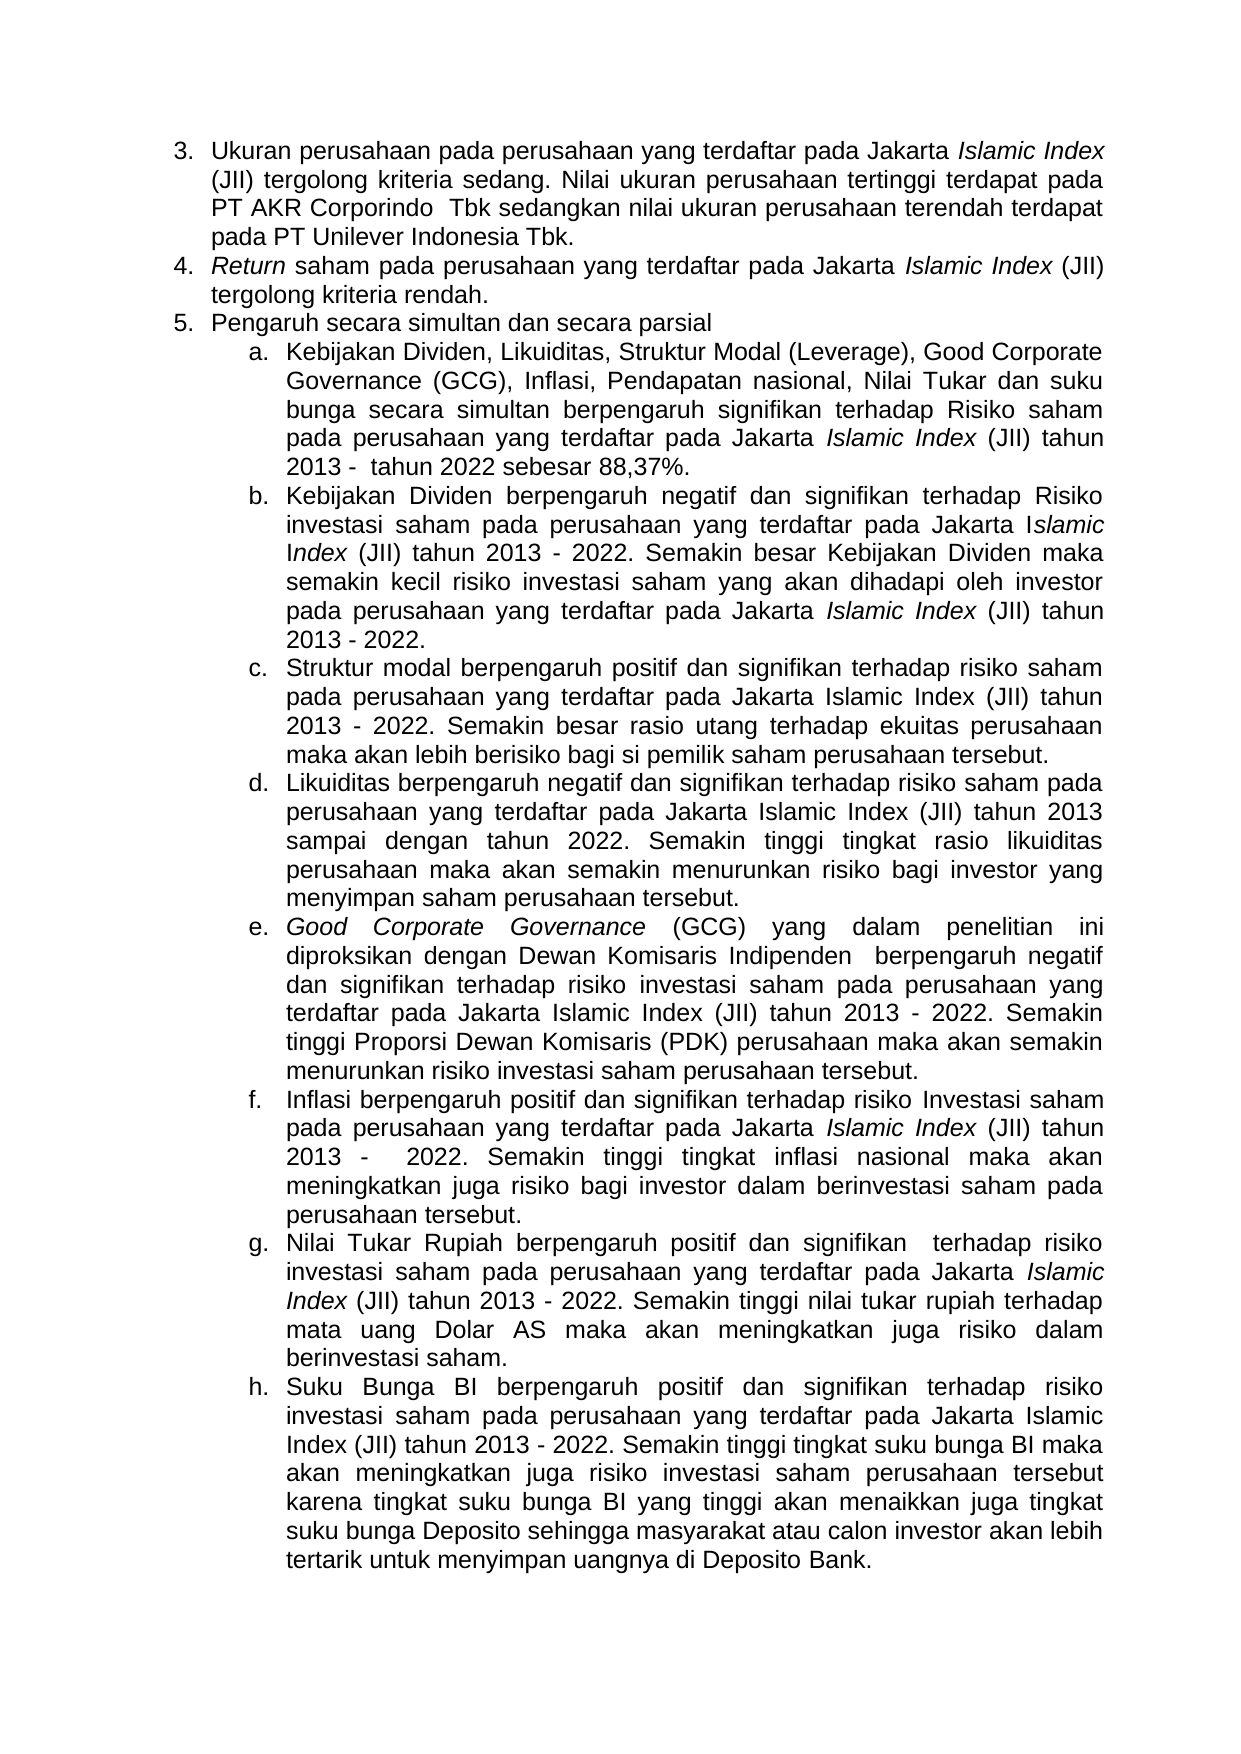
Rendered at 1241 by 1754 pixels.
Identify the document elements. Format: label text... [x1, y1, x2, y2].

list Pengaruh secara simultan dan secara parsial [173, 308, 1104, 337]
list Return saham pada perusahaan yang terdaftar pada Jakarta Islamic Index (JII) tergolong kriteria rendah. [173, 251, 1104, 308]
list Inflasi berpengaruh positif dan signifikan terhadap risiko Investasi saham pada perusahaan yang terdaftar pada Jakarta Islamic Index (JII) tahun 2013 - 2022. Semakin tinggi tingkat inflasi nasional maka akan meningkatkan juga risiko bagi investor dalam berinvestasi saham pada perusahaan tersebut. [248, 1084, 1104, 1228]
list Nilai Tukar Rupiah berpengaruh positif dan signifikan terhadap risiko investasi saham pada perusahaan yang terdaftar pada Jakarta Islamic Index (JII) tahun 2013 - 2022. Semakin tinggi nilai tukar rupiah terhadap mata uang Dolar AS maka akan meningkatkan juga risiko dalam berinvestasi saham. [248, 1228, 1104, 1372]
list Struktur modal berpengaruh positif dan signifikan terhadap risiko saham pada perusahaan yang terdaftar pada Jakarta Islamic Index (JII) tahun 2013 - 2022. Semakin besar rasio utang terhadap ekuitas perusahaan maka akan lebih berisiko bagi si pemilik saham perusahaan tersebut. [248, 653, 1104, 768]
list Ukuran perusahaan pada perusahaan yang terdaftar pada Jakarta Islamic Index (JII) tergolong kriteria sedang. Nilai ukuran perusahaan tertinggi terdapat pada PT AKR Corporindo Tbk sedangkan nilai ukuran perusahaan terendah terdapat pada PT Unilever Indonesia Tbk. [173, 136, 1104, 251]
list Likuiditas berpengaruh negatif dan signifikan terhadap risiko saham pada perusahaan yang terdaftar pada Jakarta Islamic Index (JII) tahun 2013 sampai dengan tahun 2022. Semakin tinggi tingkat rasio likuiditas perusahaan maka akan semakin menurunkan risiko bagi investor yang menyimpan saham perusahaan tersebut. [248, 768, 1104, 912]
list Good Corporate Governance (GCG) yang dalam penelitian ini diproksikan dengan Dewan Komisaris Indipenden berpengaruh negatif dan signifikan terhadap risiko investasi saham pada perusahaan yang terdaftar pada Jakarta Islamic Index (JII) tahun 2013 - 2022. Semakin tinggi Proporsi Dewan Komisaris (PDK) perusahaan maka akan semakin menurunkan risiko investasi saham perusahaan tersebut. [248, 912, 1104, 1084]
list Kebijakan Dividen berpengaruh negatif dan signifikan terhadap Risiko investasi saham pada perusahaan yang terdaftar pada Jakarta Islamic Index (JII) tahun 2013 - 2022. Semakin besar Kebijakan Dividen maka semakin kecil risiko investasi saham yang akan dihadapi oleh investor pada perusahaan yang terdaftar pada Jakarta Islamic Index (JII) tahun 2013 - 2022. [248, 481, 1104, 653]
list Kebijakan Dividen, Likuiditas, Struktur Modal (Leverage), Good Corporate Governance (GCG), Inflasi, Pendapatan nasional, Nilai Tukar dan suku bunga secara simultan berpengaruh signifikan terhadap Risiko saham pada perusahaan yang terdaftar pada Jakarta Islamic Index (JII) tahun 2013 - tahun 2022 sebesar 88,37%. [248, 337, 1104, 481]
list Suku Bunga BI berpengaruh positif dan signifikan terhadap risiko investasi saham pada perusahaan yang terdaftar pada Jakarta Islamic Index (JII) tahun 2013 - 2022. Semakin tinggi tingkat suku bunga BI maka akan meningkatkan juga risiko investasi saham perusahaan tersebut karena tingkat suku bunga BI yang tinggi akan menaikkan juga tingkat suku bunga Deposito sehingga masyarakat atau calon investor akan lebih tertarik untuk menyimpan uangnya di Deposito Bank. [248, 1372, 1104, 1573]
